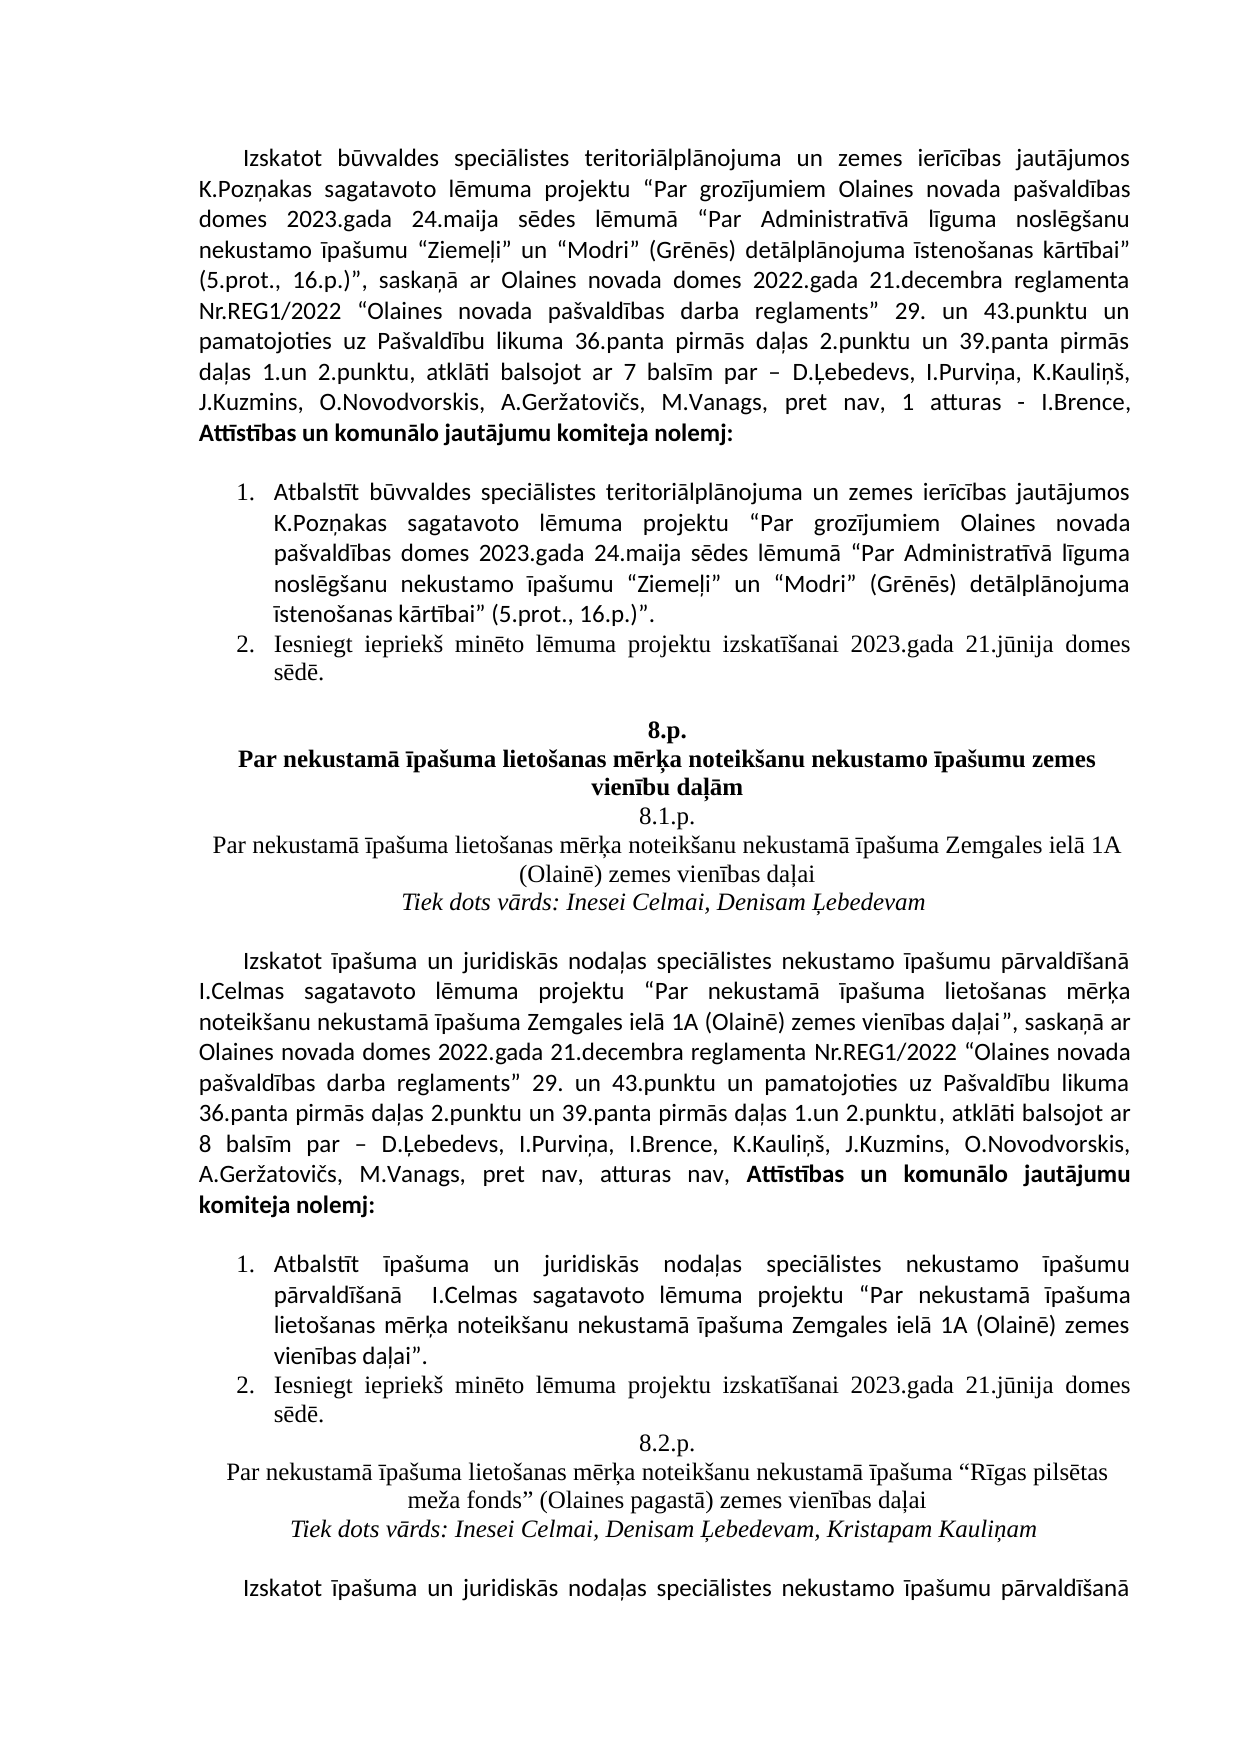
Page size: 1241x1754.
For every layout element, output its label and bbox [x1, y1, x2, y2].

table_cell [187, 142, 1147, 715]
table_cell [187, 715, 1147, 1602]
